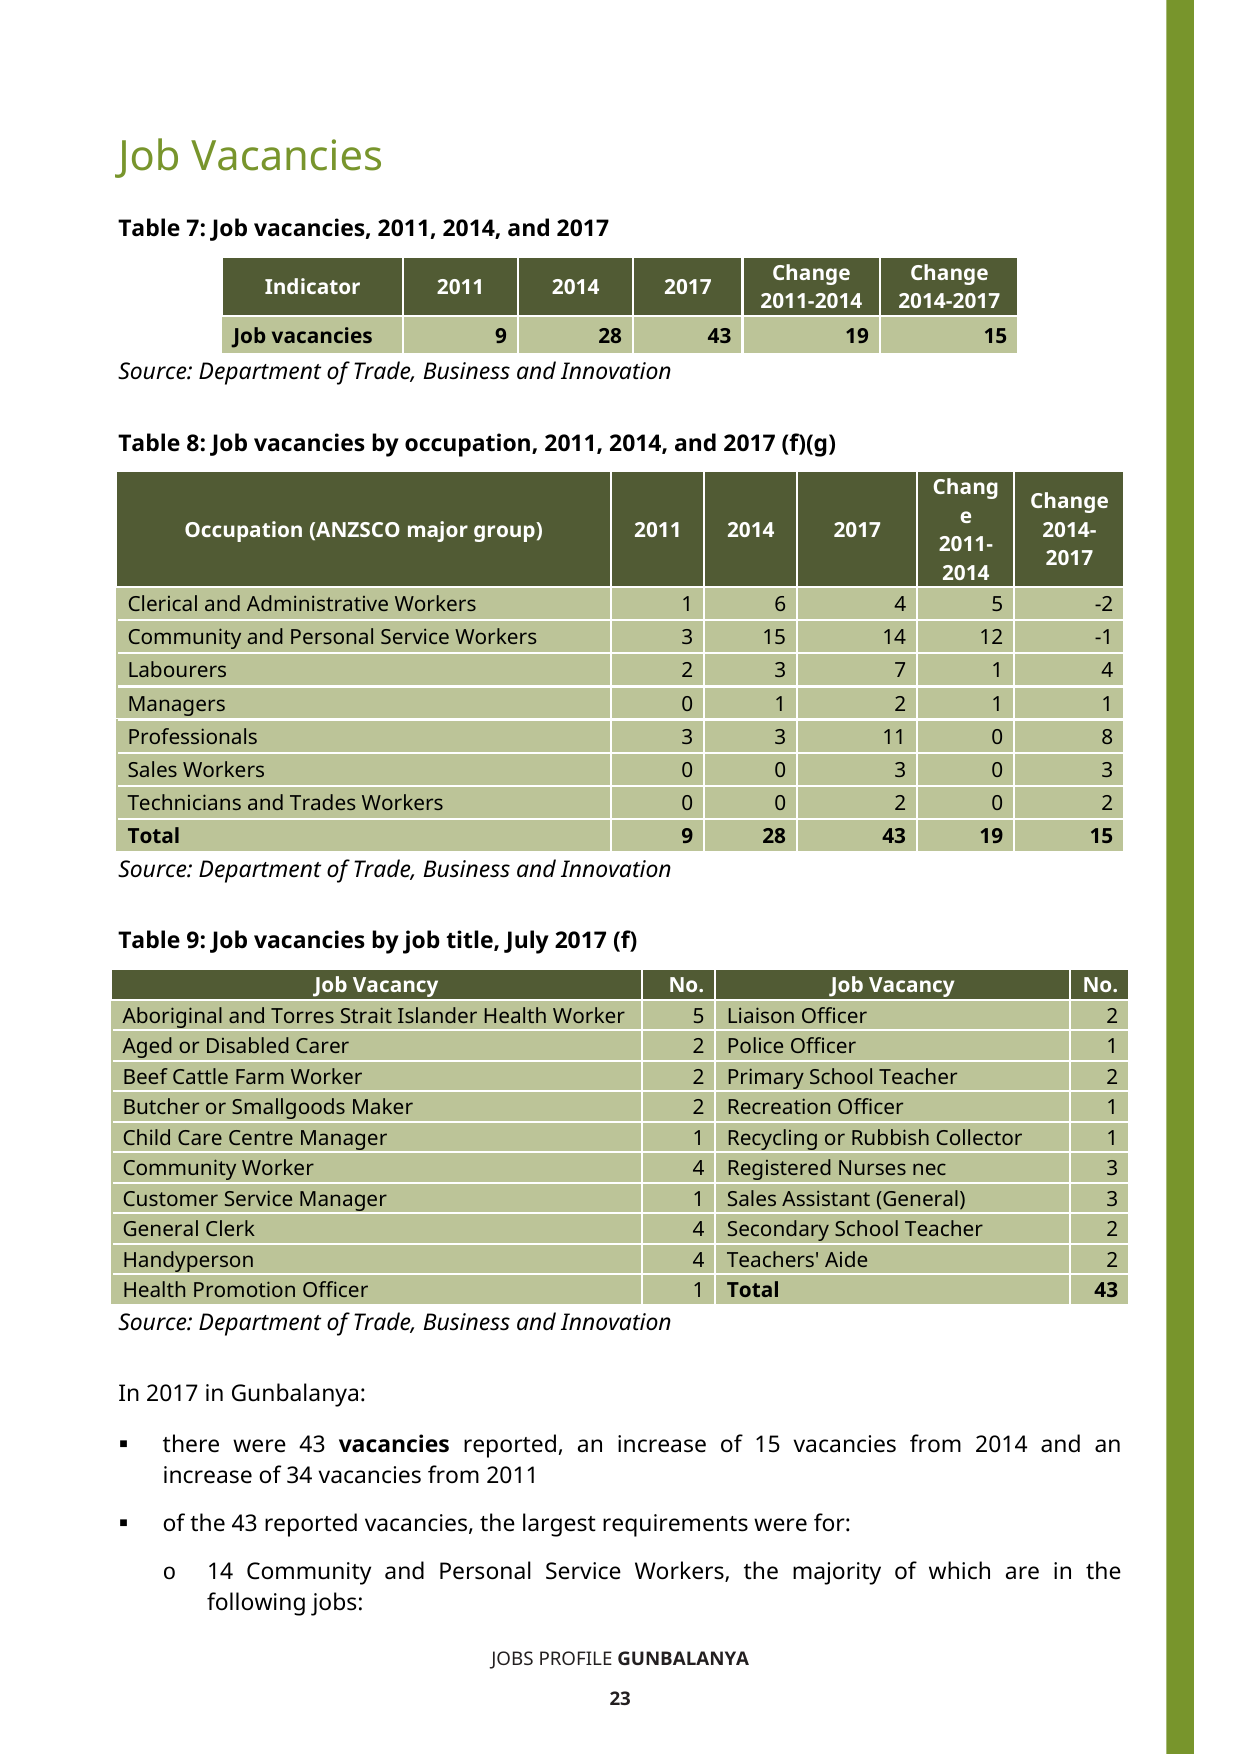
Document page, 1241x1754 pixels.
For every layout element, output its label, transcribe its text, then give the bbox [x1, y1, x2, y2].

table_header No. [1071, 970, 1128, 999]
table_cell 3 [705, 654, 796, 685]
table_cell 1 [643, 1275, 714, 1304]
table_header No. [643, 970, 714, 999]
table_header Job Vacancy [716, 970, 1069, 999]
table_header Job Vacancy [112, 970, 641, 999]
text Table 9: Job vacancies by job title, July 2017 (f) [118, 924, 1122, 956]
table_cell 3 [1071, 1184, 1128, 1212]
text Source: Department of Trade, Business and Innovation [118, 1306, 1122, 1337]
table_cell 28 [519, 317, 632, 353]
table_header 2014 [705, 472, 796, 586]
table_cell Police Officer [716, 1031, 1069, 1060]
table_cell 2 [1071, 1001, 1128, 1029]
table_cell 43 [798, 820, 916, 851]
table_cell Beef Cattle Farm Worker [111, 1060, 641, 1090]
table_header Change 2014-2017 [1015, 472, 1123, 586]
table_cell -2 [1015, 588, 1123, 619]
table_cell 1 [705, 688, 796, 718]
table_cell 4 [643, 1245, 714, 1273]
table_header Indicator [223, 258, 402, 315]
table_cell 9 [404, 317, 517, 353]
table_cell 6 [705, 588, 796, 619]
table_cell Managers [116, 685, 610, 718]
text In 2017 in Gunbalanya: [118, 1377, 1122, 1408]
table_cell 15 [881, 317, 1017, 353]
table_cell Aged or Disabled Carer [111, 1029, 641, 1060]
table_cell 2 [643, 1092, 714, 1121]
table_cell 2 [643, 1062, 714, 1090]
table_cell Health Promotion Officer [111, 1273, 641, 1304]
table_header 2014 [519, 258, 632, 315]
table_cell 3 [798, 754, 916, 785]
table_cell 3 [612, 721, 703, 752]
table_cell 28 [705, 820, 796, 851]
table_cell 43 [634, 317, 741, 353]
table_cell 2 [798, 688, 916, 718]
table_cell 3 [1071, 1153, 1128, 1182]
table_cell Community Worker [111, 1151, 641, 1182]
table_cell 2 [1071, 1245, 1128, 1273]
table_cell Professionals [116, 719, 610, 752]
table_cell 43 [1071, 1275, 1128, 1304]
table_cell 0 [705, 787, 796, 818]
table_cell 9 [612, 820, 703, 851]
table_cell 3 [1015, 754, 1123, 785]
table_cell 0 [612, 787, 703, 818]
table_cell Total [116, 818, 610, 851]
table_cell Sales Assistant (General) [716, 1184, 1069, 1212]
table_cell Teachers' Aide [716, 1245, 1069, 1273]
table_cell 2 [1071, 1062, 1128, 1090]
table_cell 5 [918, 588, 1013, 619]
table_cell 0 [918, 754, 1013, 785]
text Source: Department of Trade, Business and Innovation [118, 355, 1122, 386]
table_cell 5 [643, 1001, 714, 1029]
table_cell 1 [918, 688, 1013, 718]
table_header 2017 [634, 258, 741, 315]
table_cell Community and Personal Service Workers [116, 619, 610, 652]
table_cell Liaison Officer [716, 1001, 1069, 1029]
table_cell 19 [744, 317, 879, 353]
table_cell Clerical and Administrative Workers [116, 588, 610, 619]
table_cell Job vacancies [222, 317, 402, 353]
text Table 8: Job vacancies by occupation, 2011, 2014, and 2017 (f)(g) [118, 426, 1122, 458]
table_cell 4 [643, 1214, 714, 1243]
table_header 2011 [612, 472, 703, 586]
table_cell 0 [918, 721, 1013, 752]
table_cell Total [716, 1275, 1069, 1304]
table_cell 1 [643, 1184, 714, 1212]
table_cell 4 [643, 1153, 714, 1182]
table_cell 1 [1015, 688, 1123, 718]
table_cell 0 [705, 754, 796, 785]
table_cell 15 [705, 621, 796, 652]
table_cell 2 [612, 654, 703, 685]
table_cell 1 [918, 654, 1013, 685]
table_cell Labourers [116, 652, 610, 685]
text of the 43 reported vacancies, the largest requirements were for: [118, 1507, 1122, 1538]
table_cell Technicians and Trades Workers [116, 785, 610, 818]
table_cell 3 [705, 721, 796, 752]
table_cell Secondary School Teacher [716, 1214, 1069, 1243]
table_cell 2 [643, 1031, 714, 1060]
table_cell Handyperson [111, 1243, 641, 1273]
table_cell Recreation Officer [716, 1092, 1069, 1121]
table_cell 15 [1015, 820, 1123, 851]
table_cell 4 [1015, 654, 1123, 685]
table_cell 0 [612, 688, 703, 718]
table_cell 2 [1071, 1214, 1128, 1243]
table_cell 19 [918, 820, 1013, 851]
table_cell -1 [1015, 621, 1123, 652]
subtitle Job Vacancies [118, 126, 1122, 183]
text there were 43 vacancies reported, an increase of 15 vacancies from 2014 and an increase of 34 vacancies from 2011 [118, 1428, 1122, 1490]
table_header Occupation (ANZSCO major group) [117, 472, 610, 586]
text 14 Community and Personal Service Workers, the majority of which are in the following jobs: [162, 1555, 1122, 1617]
table_cell Recycling or Rubbish Collector [716, 1123, 1069, 1151]
table_cell General Clerk [111, 1212, 641, 1243]
table_header Change 2011-2014 [918, 472, 1013, 586]
table_cell Child Care Centre Manager [111, 1121, 641, 1151]
table_cell Customer Service Manager [111, 1182, 641, 1212]
table_cell 14 [798, 621, 916, 652]
table_cell 2 [1015, 787, 1123, 818]
table_cell 3 [612, 621, 703, 652]
table_header 2017 [798, 472, 916, 586]
table_cell 2 [798, 787, 916, 818]
table_cell Primary School Teacher [716, 1062, 1069, 1090]
table_cell 1 [1071, 1092, 1128, 1121]
table_header Change 2011-2014 [744, 258, 879, 315]
table_cell 0 [612, 754, 703, 785]
table_cell 4 [798, 588, 916, 619]
table_cell 11 [798, 721, 916, 752]
table_cell 0 [918, 787, 1013, 818]
table_cell 1 [612, 588, 703, 619]
table_header 2011 [404, 258, 517, 315]
table_cell Registered Nurses nec [716, 1153, 1069, 1182]
table_cell Aboriginal and Torres Strait Islander Health Worker [111, 1001, 641, 1029]
table_cell 7 [798, 654, 916, 685]
text Table 7: Job vacancies, 2011, 2014, and 2017 [118, 212, 1122, 244]
table_cell 8 [1015, 721, 1123, 752]
text Source: Department of Trade, Business and Innovation [118, 853, 1122, 884]
table_cell Butcher or Smallgoods Maker [111, 1090, 641, 1121]
table_cell 12 [918, 621, 1013, 652]
table_header Change 2014-2017 [881, 258, 1017, 315]
table_cell 1 [1071, 1031, 1128, 1060]
table_cell 1 [643, 1123, 714, 1151]
table_cell Sales Workers [116, 752, 610, 785]
table_cell 1 [1071, 1123, 1128, 1151]
